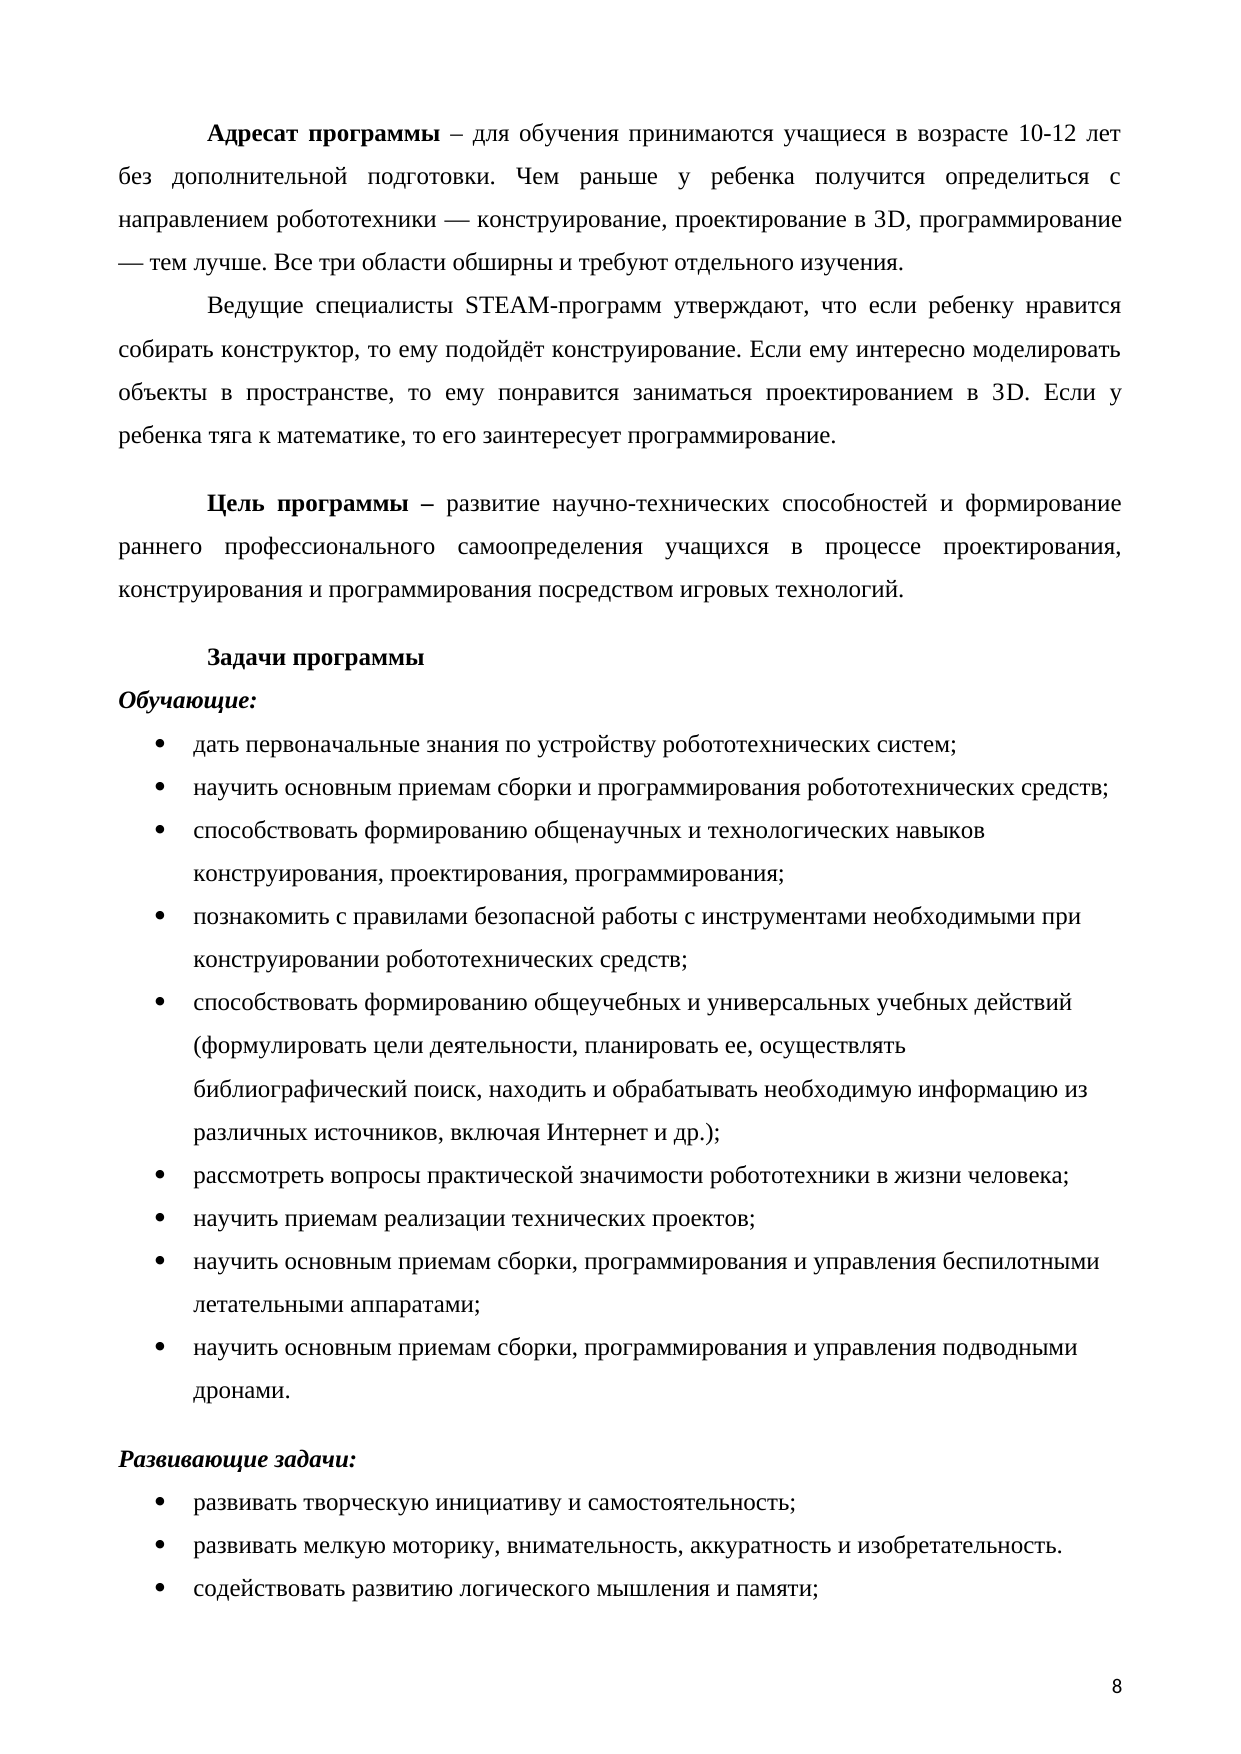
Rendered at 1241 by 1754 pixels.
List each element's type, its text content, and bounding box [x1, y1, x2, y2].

list развивать мелкую моторику, внимательность, аккуратность и изобретательность. [156, 1530, 1122, 1559]
list научить приемам реализации технических проектов; [156, 1203, 1122, 1232]
text Ведущие специалисты STEАM-программ утверждают, что если ребенку нравится собирать конструктор, то ему подойдёт конструирование. Если ему интересно моделировать объекты в пространстве, то ему понравится заниматься проектированием в 3D. Если у ребенка тяга к математике, то его заинтересует программирование. [118, 291, 1122, 449]
list познакомить с правилами безопасной работы с инструментами необходимыми при [156, 901, 1122, 930]
list рассмотреть вопросы практической значимости робототехники в жизни человека; [156, 1160, 1122, 1189]
text Задачи программы [118, 642, 1122, 671]
list научить основным приемам сборки и программирования робототехнических средств; [156, 772, 1122, 801]
list развивать творческую инициативу и самостоятельность; [156, 1487, 1122, 1516]
list способствовать формированию общеучебных и универсальных учебных действий (формулировать цели деятельности, планировать ее, осуществлять библиографический поиск, находить и обрабатывать необходимую информацию из различных источников, включая Интернет и др.); [156, 987, 1122, 1146]
list содействовать развитию логического мышления и памяти; [156, 1573, 1122, 1602]
list способствовать формированию общенаучных и технологических навыков конструирования, проектирования, программирования; [156, 815, 1122, 887]
text Цель программы – развитие научно-технических способностей и формирование раннего профессионального самоопределения учащихся в процессе проектирования, конструирования и программирования посредством игровых технологий. [118, 488, 1122, 603]
list научить основным приемам сборки, программирования и управления беспилотными летательными аппаратами; [156, 1246, 1122, 1318]
text Адресат программы – для обучения принимаются учащиеся в возрасте 10-12 лет без дополнительной подготовки. Чем раньше у ребенка получится определиться с направлением робототехники — конструирование, проектирование в 3D, программирование — тем лучше. Все три области обширны и требуют отдельного изучения. [118, 118, 1122, 276]
list научить основным приемам сборки, программирования и управления подводными дронами. [156, 1332, 1122, 1404]
text Развивающие задачи: [118, 1444, 1122, 1472]
list дать первоначальные знания по устройству робототехнических систем; [156, 729, 1122, 757]
text Обучающие: [118, 686, 1122, 714]
list конструировании робототехнических средств; [193, 944, 1122, 973]
